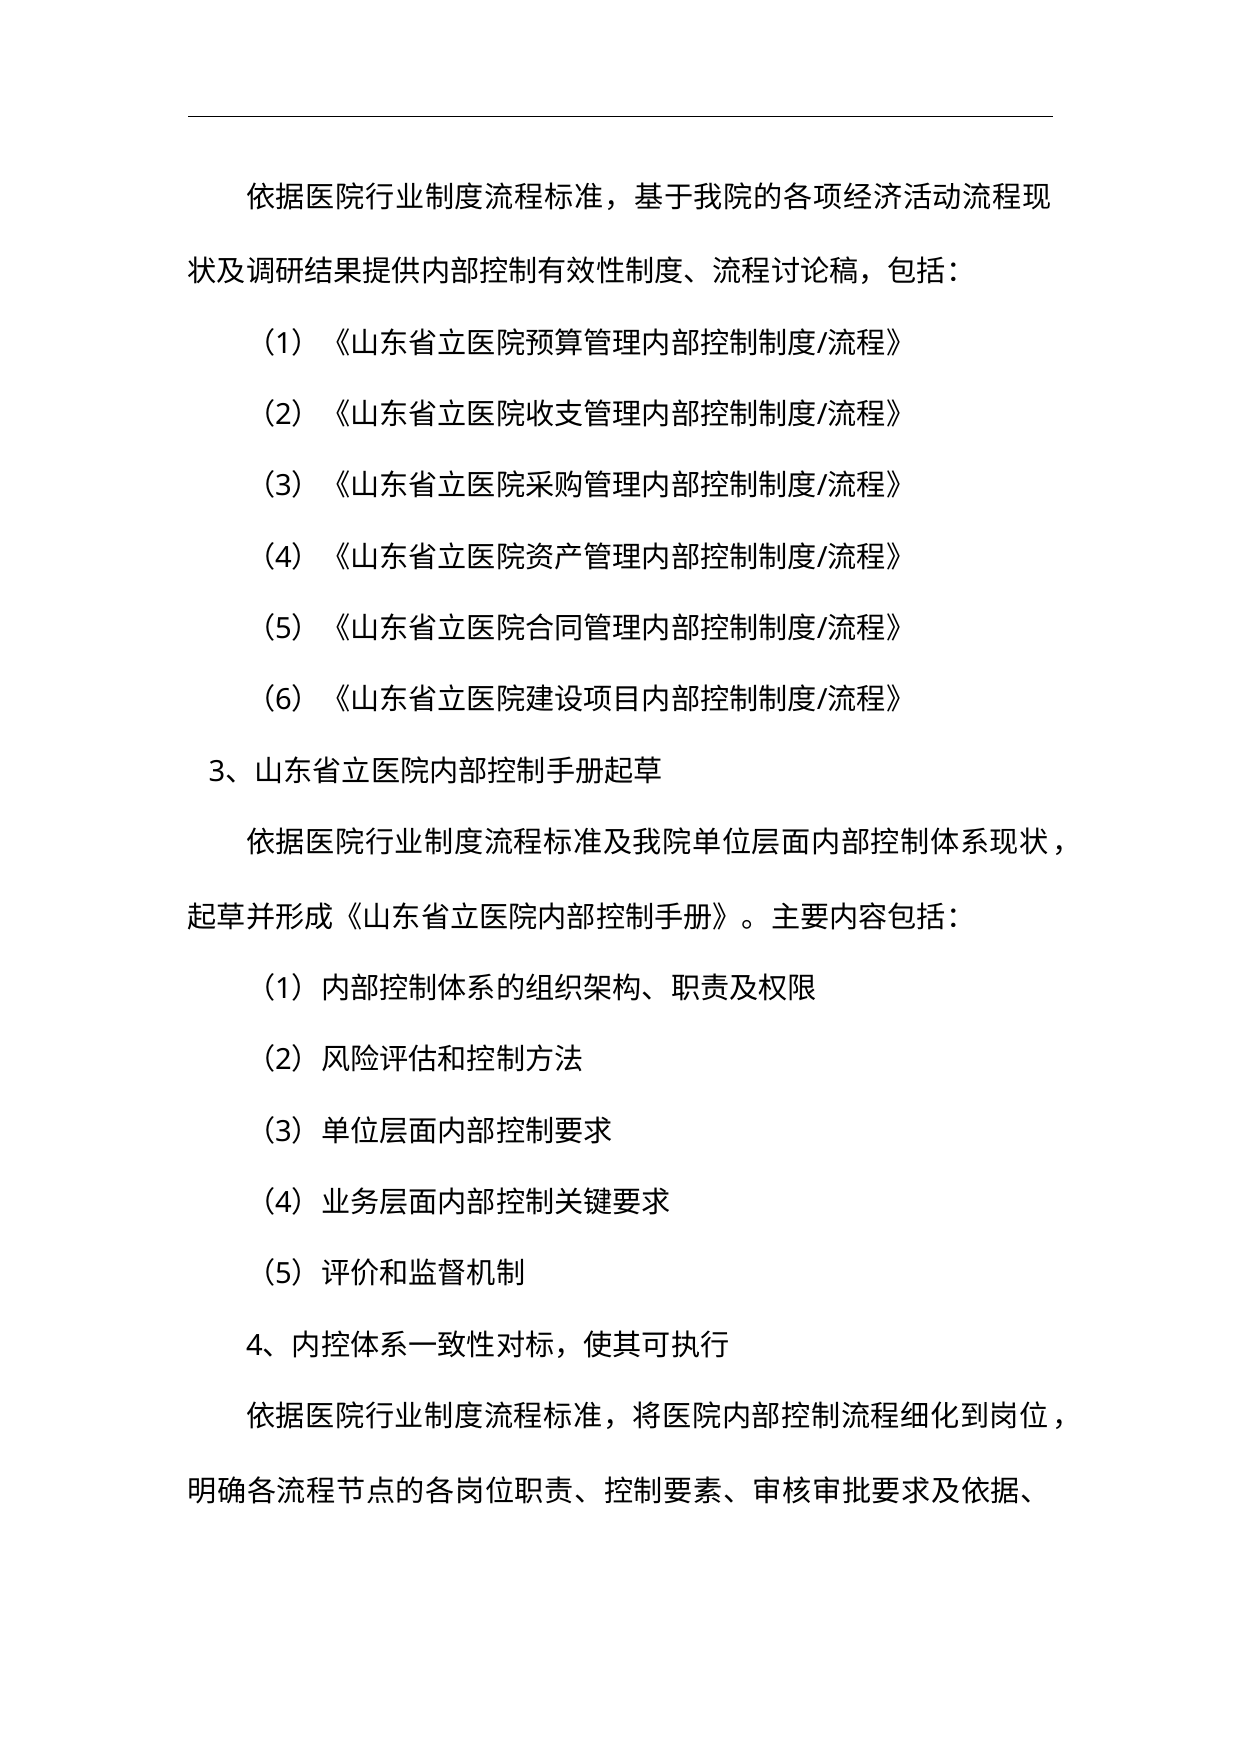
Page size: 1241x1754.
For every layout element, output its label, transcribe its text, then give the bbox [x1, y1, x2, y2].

text （2）《山东省立医院收支管理内部控制制度/流程》 [187, 379, 1053, 444]
text 4、内控体系一致性对标，使其可执行 [187, 1310, 1053, 1375]
text （2）风险评估和控制方法 [187, 1025, 1053, 1090]
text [187, 1381, 1053, 1521]
text （4）《山东省立医院资产管理内部控制制度/流程》 [187, 522, 1053, 587]
text （6）《山东省立医院建设项目内部控制制度/流程》 [187, 665, 1053, 730]
text （5）评价和监督机制 [187, 1239, 1053, 1304]
text （4）业务层面内部控制关键要求 [187, 1167, 1053, 1232]
text （1）内部控制体系的组织架构、职责及权限 [187, 953, 1053, 1018]
text （3）《山东省立医院采购管理内部控制制度/流程》 [187, 451, 1053, 516]
text 3、山东省立医院内部控制手册起草 [187, 736, 1053, 801]
text （5）《山东省立医院合同管理内部控制制度/流程》 [187, 593, 1053, 658]
text 依据医院行业制度流程标准及我院单位层面内部控制体系现状，起草并形成《山东省立医院内部控制手册》。主要内容包括： [187, 807, 1053, 947]
text （3）单位层面内部控制要求 [187, 1096, 1053, 1161]
text （1）《山东省立医院预算管理内部控制制度/流程》 [187, 308, 1053, 373]
text 依据医院行业制度流程标准，基于我院的各项经济活动流程现状及调研结果提供内部控制有效性制度、流程讨论稿，包括： [187, 162, 1053, 302]
